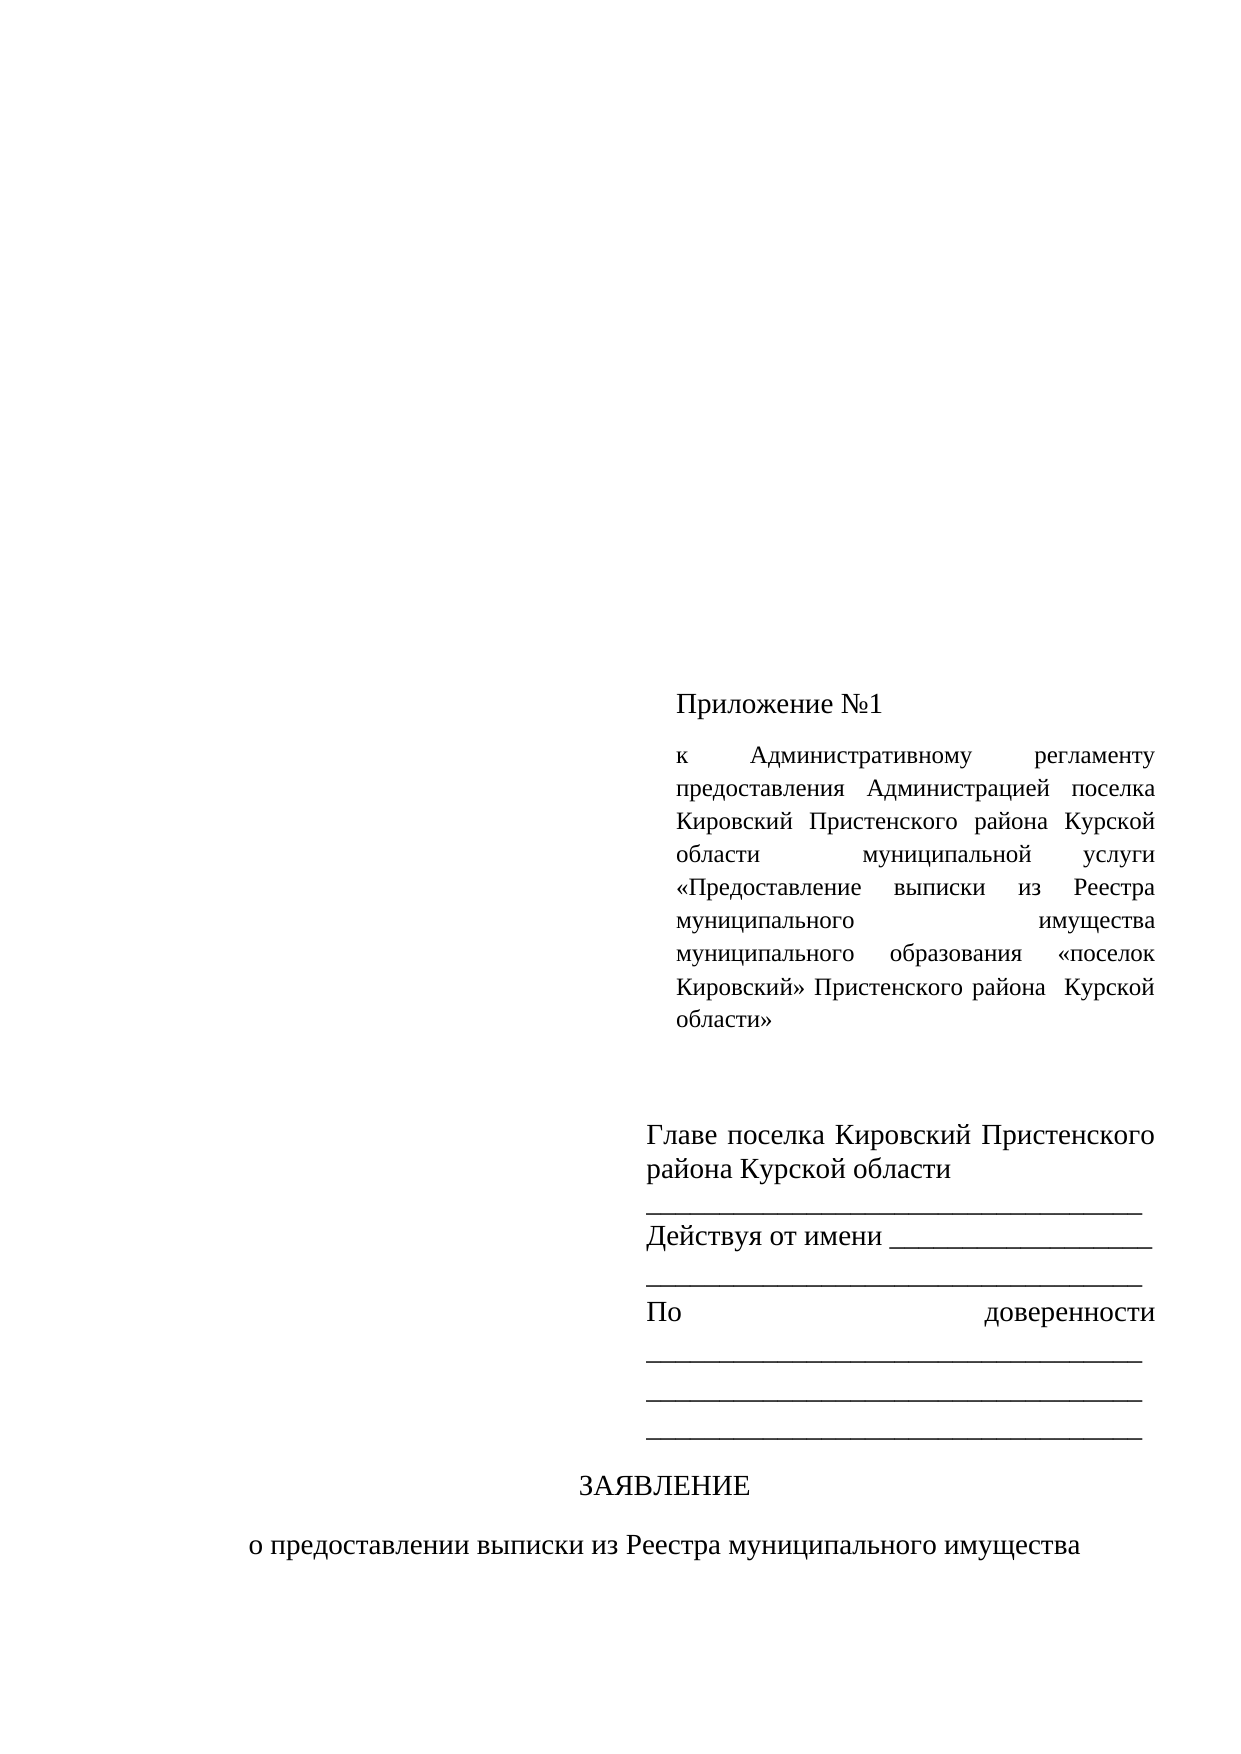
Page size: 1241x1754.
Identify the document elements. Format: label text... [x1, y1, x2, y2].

table_cell Главе поселка Кировский Пристенского района Курской области __________________________________ Действуя от имени __________________ __________________________________ [635, 1058, 1167, 1294]
table_header Приложение №1 [665, 89, 1167, 740]
text Заявление [177, 1468, 1152, 1501]
text о предоставлении выписки из Реестра муниципального имущества [177, 1527, 1152, 1561]
table_cell к Административному регламенту предоставления Администрацией поселка Кировский Пристенского района Курской области муниципальной услуги «Предоставление выписки из Реестра муниципального имущества муниципального образования «поселок Кировский» Пристенского района Курской области» [665, 740, 1167, 1058]
table_cell По доверенности ______________________________________________________________________________________________________ [635, 1294, 1167, 1468]
